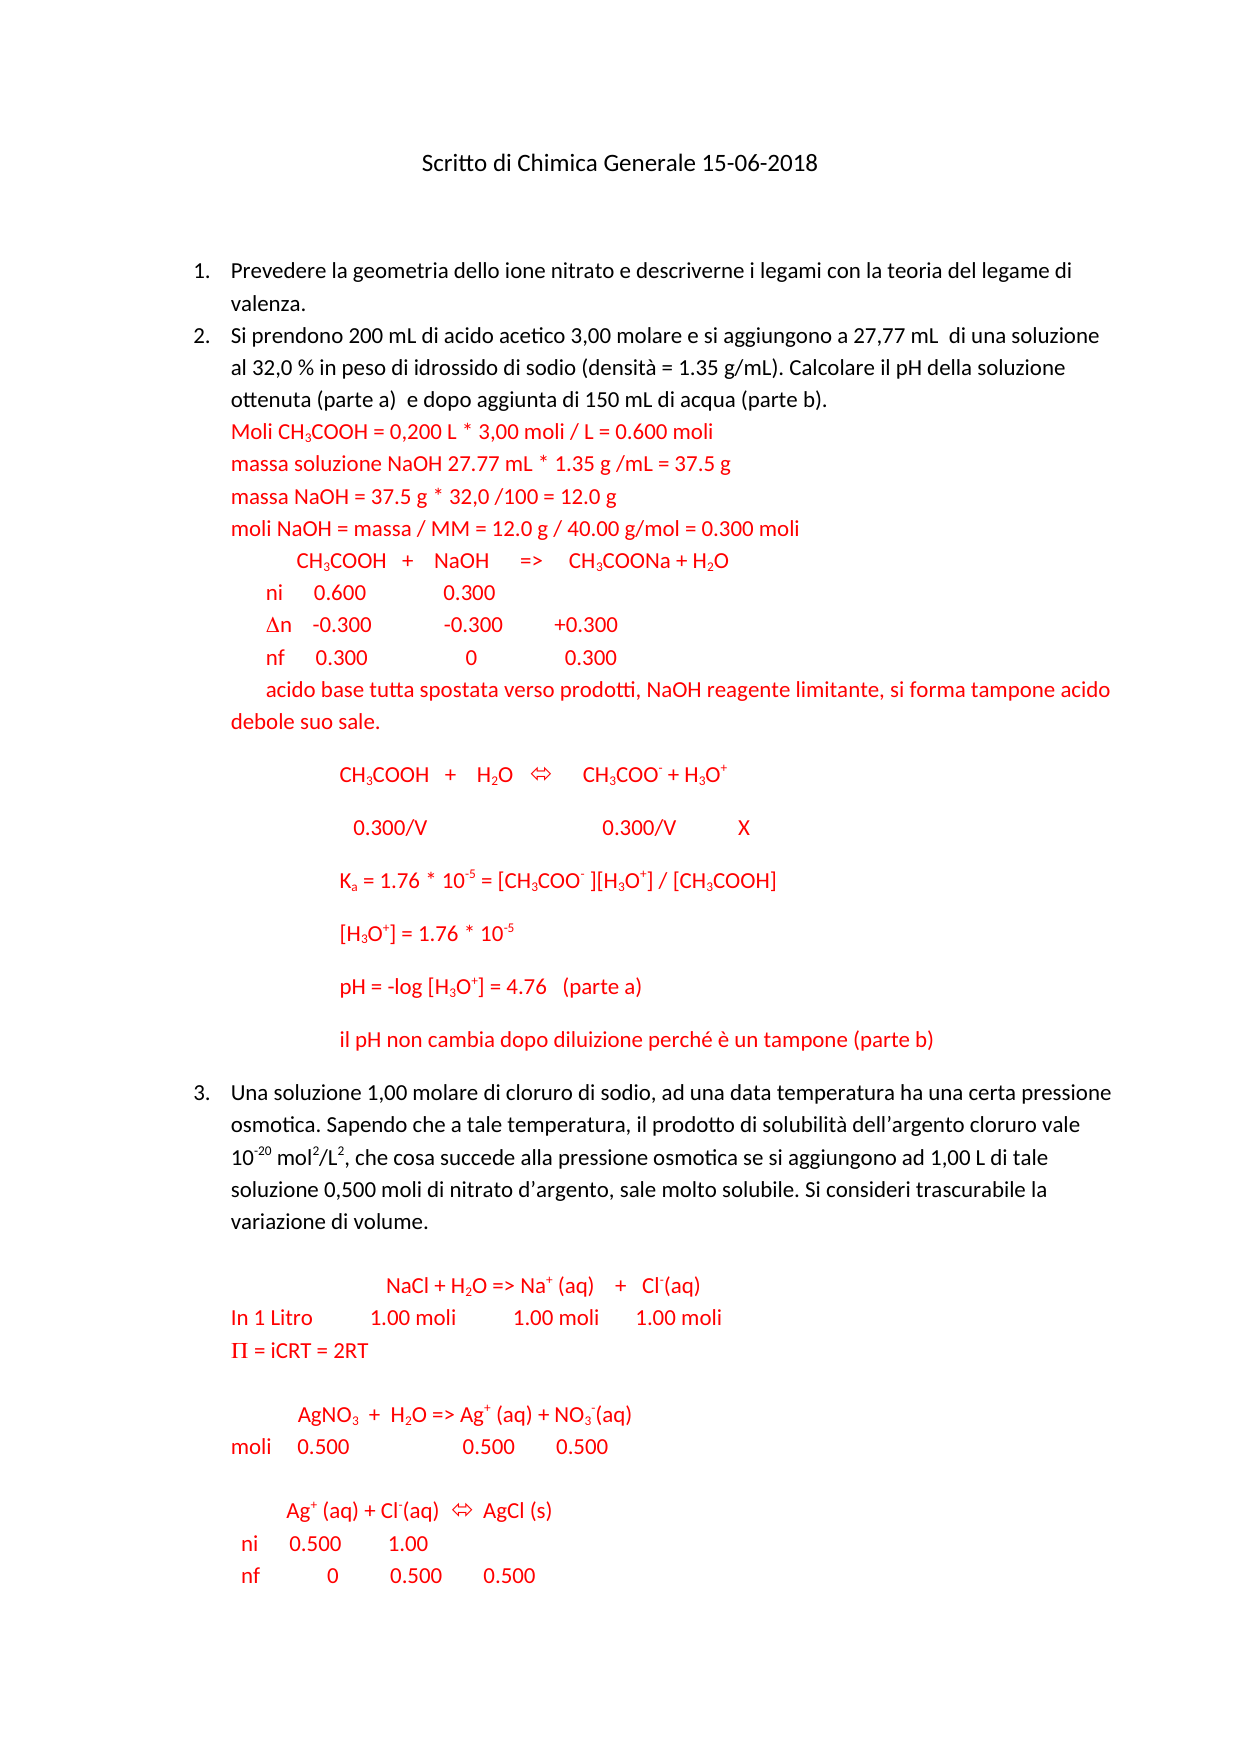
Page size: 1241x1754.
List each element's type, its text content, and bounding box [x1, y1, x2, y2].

list Ag+ (aq) + Cl-(aq) AgCl (s) [231, 1497, 1122, 1525]
list acido base tutta spostata verso prodotti, NaOH reagente limitante, si forma tampone acido debole suo sale. [231, 675, 1122, 735]
list AgNO3 + H2O => Ag+ (aq) + NO3-(aq) [231, 1400, 1122, 1428]
list nf 0.300 0 0.300 [231, 643, 1122, 671]
list NaCl + H2O => Na+ (aq) + Cl-(aq) [231, 1271, 1122, 1299]
list In 1 Litro 1.00 moli 1.00 moli 1.00 moli [231, 1303, 1122, 1332]
text CH3COOH + H2O CH3COO- + H3O+ [266, 760, 1122, 788]
text il pH non cambia dopo diluizione perché è un tampone (parte b) [266, 1025, 1122, 1053]
text Scritto di Chimica Generale 15-06-2018 [118, 148, 1122, 178]
list Una soluzione 1,00 molare di cloruro di sodio, ad una data temperatura ha una certa pressione osmotica. Sapendo che a tale temperatura, il prodotto di solubilità dell’argento cloruro vale [193, 1078, 1122, 1138]
list massa NaOH = 37.5 g * 32,0 /100 = 12.0 g [231, 482, 1122, 510]
list moli NaOH = massa / MM = 12.0 g / 40.00 g/mol = 0.300 moli [231, 514, 1122, 542]
list n -0.300 -0.300 +0.300 [231, 611, 1122, 638]
list  = iCRT = 2RT [231, 1336, 1122, 1364]
text 0.300/V 0.300/V X [118, 813, 1122, 841]
list massa soluzione NaOH 27.77 mL * 1.35 g /mL = 37.5 g [231, 449, 1122, 478]
list Moli CH3COOH = 0,200 L * 3,00 moli / L = 0.600 moli [231, 417, 1122, 445]
list Prevedere la geometria dello ione nitrato e descriverne i legami con la teoria del legame di valenza. [193, 256, 1122, 317]
list ni 0.500 1.00 [231, 1529, 1122, 1557]
list Si prendono 200 mL di acido acetico 3,00 molare e si aggiungono a 27,77 mL di una soluzione al 32,0 % in peso di idrossido di sodio (densità = 1.35 g/mL). Calcolare il pH della soluzione ottenuta (parte a) e dopo aggiunta di 150 mL di acqua (parte b). [193, 321, 1122, 413]
list 10-20 mol2/L2, che cosa succede alla pressione osmotica se si aggiungono ad 1,00 L di tale soluzione 0,500 moli di nitrato d’argento, sale molto solubile. Si consideri trascurabile la variazione di volume. [231, 1143, 1122, 1235]
list nf 0 0.500 0.500 [231, 1561, 1122, 1589]
text Ka = 1.76 * 10-5 = [CH3COO- ][H3O+] / [CH3COOH] [266, 866, 1122, 894]
list ni 0.600 0.300 [231, 578, 1122, 606]
text pH = -log [H3O+] = 4.76 (parte a) [266, 972, 1122, 1000]
text [H3O+] = 1.76 * 10-5 [266, 919, 1122, 947]
list moli 0.500 0.500 0.500 [231, 1432, 1122, 1460]
list CH3COOH + NaOH => CH3COONa + H2O [231, 546, 1122, 574]
